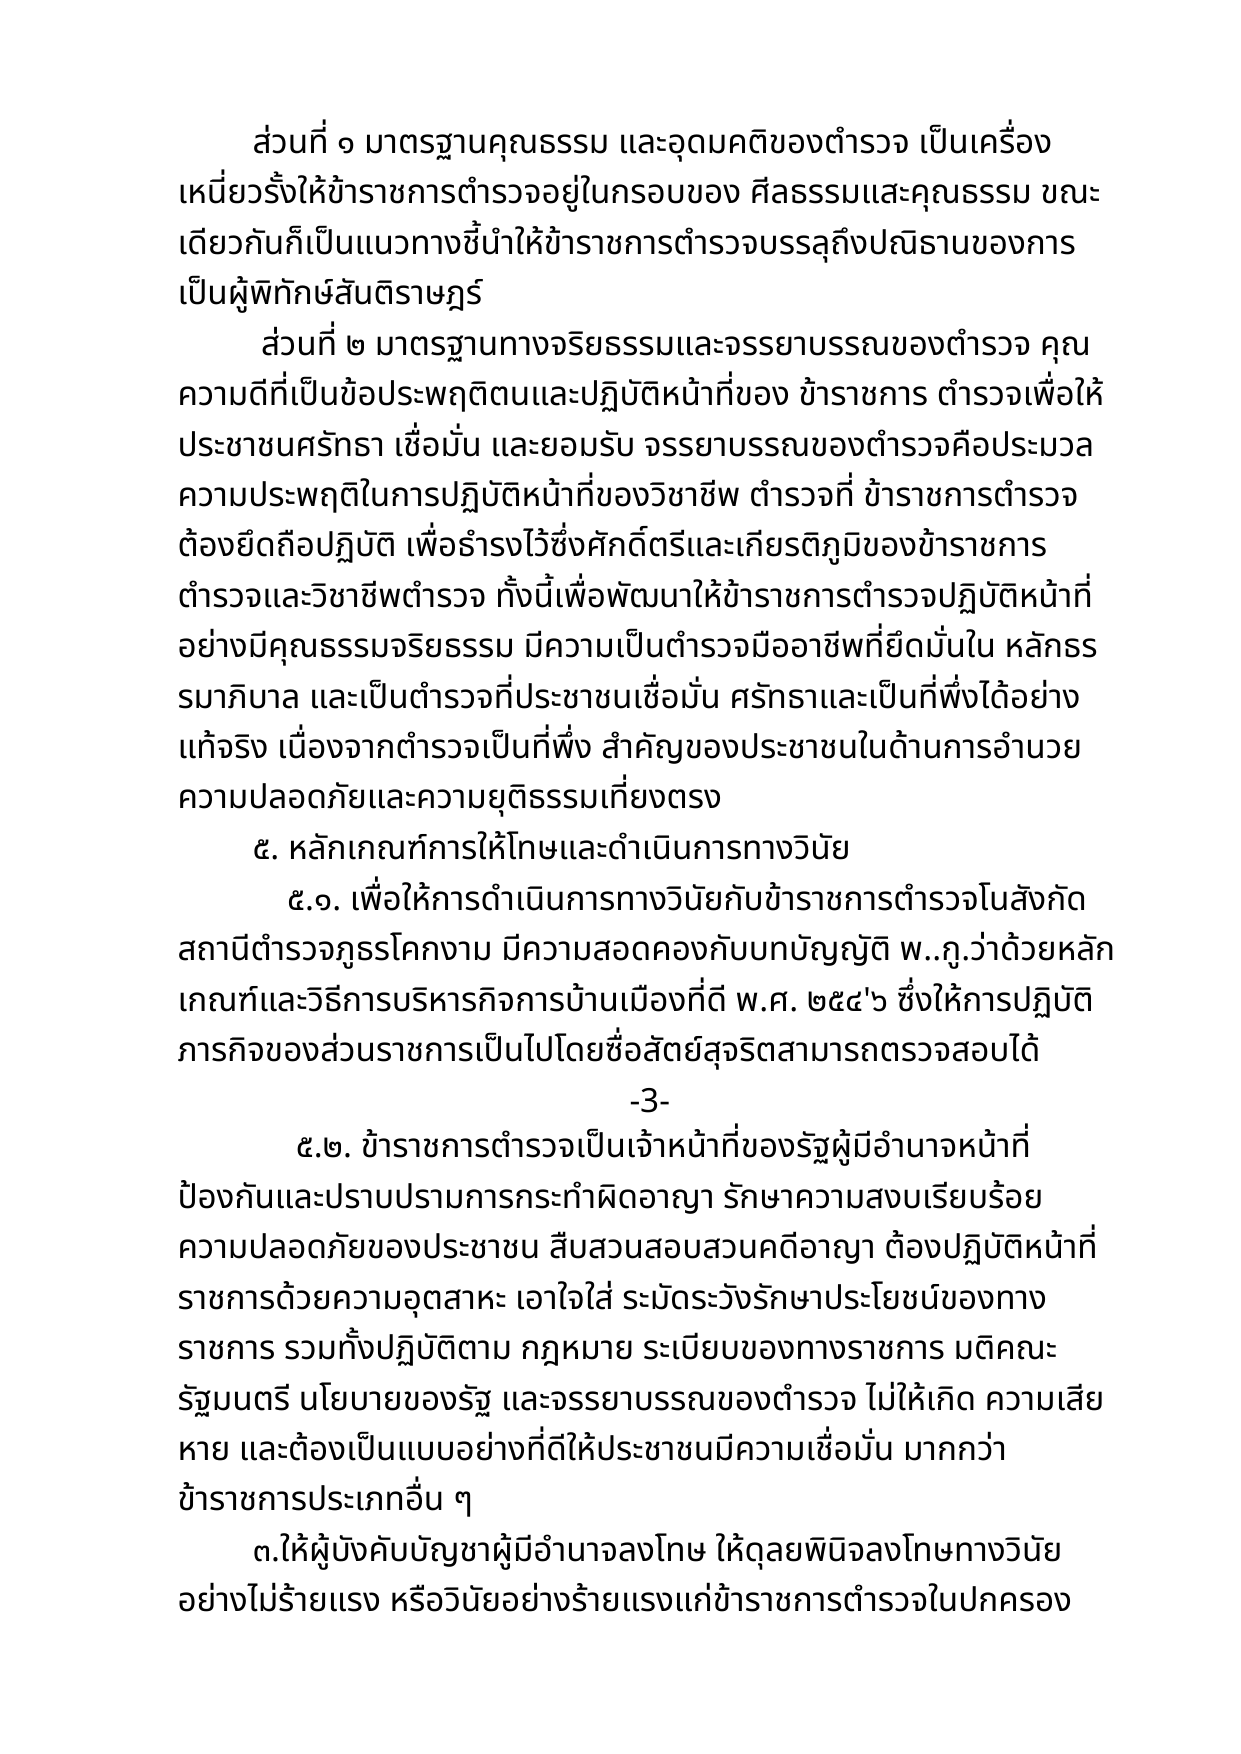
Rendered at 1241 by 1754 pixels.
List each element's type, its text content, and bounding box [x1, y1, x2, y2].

text ๕.๑. เพื่อให้การดำเนินการทางวินัยกับข้าราชการตำรวจโนสังกัดสถานีตำรวจภูธรโคกงาม มีความสอดคองกับบทบัญญัติ พ..กู.ว่าด้วยหลักเกณฑ์และวิธีการบริหารกิจการบ้านเมืองที่ดี พ.ศ. ๒๕๔'๖ ซึ่งให้การปฏิบัติภารกิจของส่วนราชการเป็นไปโดยซื่อสัตย์สุจริตสามารถตรวจสอบได้ [177, 874, 1122, 1077]
text -3- [177, 1077, 1122, 1122]
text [177, 1526, 1122, 1627]
text ส่วนที่ ๑ มาตรฐานคุณธรรม และอุดมคติของตำรวจ เป็นเครื่องเหนี่ยวรั้งให้ข้าราชการตำรวจอยู่ในกรอบของ ศีลธรรมแสะคุณธรรม ขณะเดียวกันก็เป็นแนวทางชี้นำให้ข้าราชการตำรวจบรรลุถึงปณิธานของการเป็นผู้พิทักษ์สันติราษฎร์ [177, 118, 1122, 320]
text ส่วนที่ ๒ มาตรฐานทางจริยธรรมและจรรยาบรรณของตำรวจ คุณความดีที่เป็นข้อประพฤติตนและปฏิบัติหน้าที่ของ ข้าราชการ ตำรวจเพื่อให้ประชาชนศรัทธา เชื่อมั่น และยอมรับ จรรยาบรรณของตำรวจคือประมวลความประพฤติในการปฏิบัติหน้าที่ของวิชาชีพ ตำรวจที่ ข้าราชการตำรวจต้องยึดถือปฏิบัติ เพื่อธำรงไว้ซึ่งศักดิ์ตรีและเกียรติภูมิของข้าราชการตำรวจและวิชาชีพตำรวจ ทั้งนี้เพื่อพัฒนาให้ข้าราชการตำรวจปฏิบัติหน้าที่อย่างมีคุณธรรมจริยธรรม มีความเป็นตำรวจมืออาชีพที่ยึดมั่นใน หลักธรรมาภิบาล และเป็นตำรวจที่ประชาชนเชื่อมั่น ศรัทธาและเป็นที่พึ่งได้อย่างแท้จริง เนื่องจากตำรวจเป็นที่พึ่ง สำคัญของประชาชนในด้านการอำนวยความปลอดภัยและความยุติธรรมเที่ยงตรง [177, 320, 1122, 824]
text ๕.๒. ข้าราชการตำรวจเป็นเจ้าหน้าที่ของรัฐผู้มีอำนาจหน้าที่ป้องกันและปราบปรามการกระทำผิดอาญา รักษาความสงบเรียบร้อย ความปลอดภัยของประชาชน สืบสวนสอบสวนคดีอาญา ต้องปฏิบัติหน้าที่ราชการด้วยความอุตสาหะ เอาใจใส่ ระมัดระวังรักษาประโยชน์ของทางราชการ รวมทั้งปฏิบัติตาม กฎหมาย ระเบียบของทางราชการ มติคณะรัฐมนตรี นโยบายของรัฐ และจรรยาบรรณของตำรวจ ไม่ให้เกิด ความเสียหาย และต้องเป็นแบบอย่างที่ดีให้ประชาชนมีความเชื่อมั่น มากกว่าข้าราชการประเภทอื่น ๆ [177, 1122, 1122, 1526]
text ๕. หลักเกณฑ์การให้โทษและดำเนินการทางวินัย [177, 824, 1122, 874]
